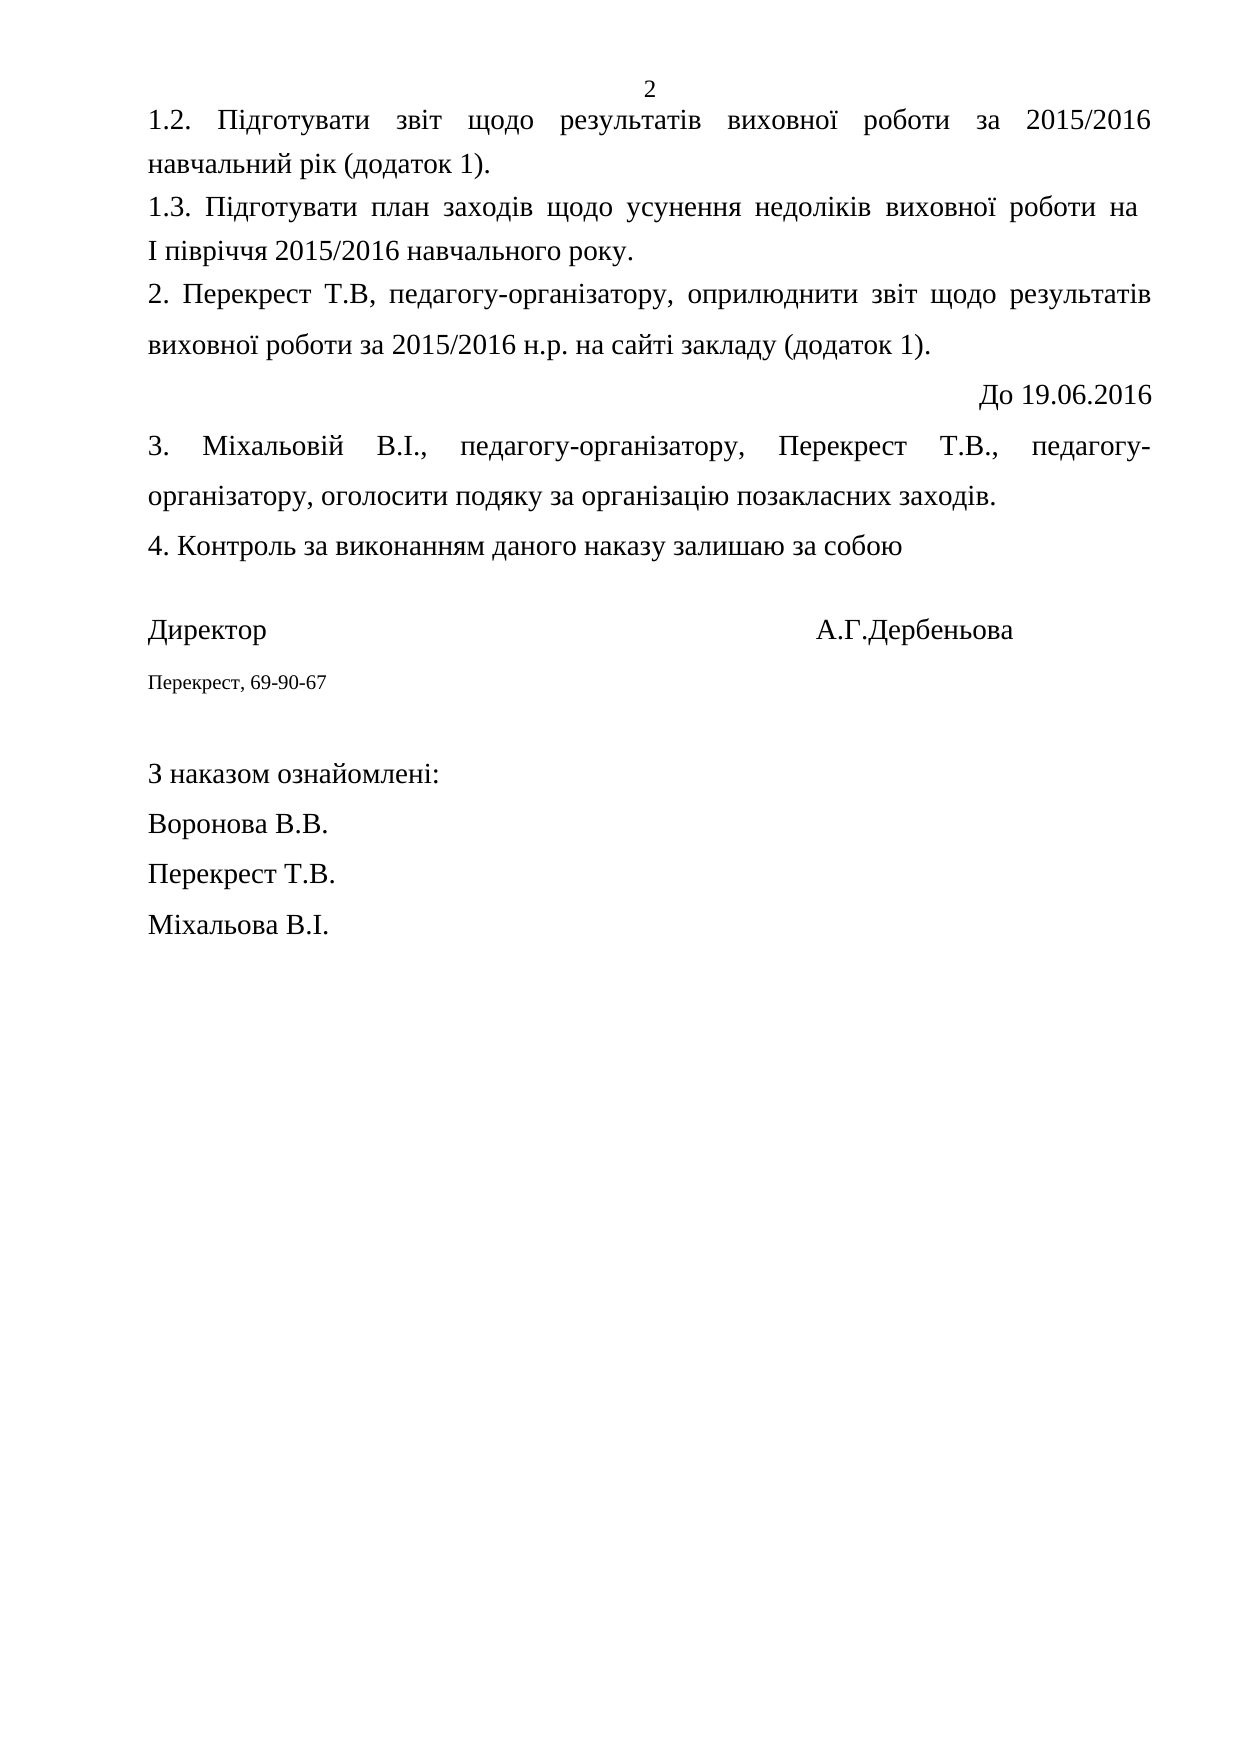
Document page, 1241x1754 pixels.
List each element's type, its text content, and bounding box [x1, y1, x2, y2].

text Перекрест Т.В. [148, 857, 1152, 890]
text 1.2. Підготувати звіт щодо результатів виховної роботи за 2015/2016 навчальний рік (додаток 1). [148, 102, 1152, 179]
text З наказом ознайомлені: [148, 756, 1152, 789]
text До 19.06.2016 [148, 377, 1152, 411]
text 4. Контроль за виконанням даного наказу залишаю за собою [148, 528, 1152, 562]
text Воронова В.В. [148, 806, 1152, 840]
text Директор А.Г.Дербеньова [148, 612, 1152, 646]
text Міхальова В.І. [148, 907, 1152, 941]
text Перекрест, 69-90-67 [148, 670, 1152, 694]
text 1.3. Підготувати план заходів щодо усунення недоліків виховної роботи на І півріччя 2015/2016 навчального року. [148, 189, 1152, 267]
text 3. Міхальовій В.І., педагогу-організатору, Перекрест Т.В., педагогу-організатору, оголосити подяку за організацію позакласних заходів. [148, 428, 1152, 511]
text 2. Перекрест Т.В, педагогу-організатору, оприлюднити звіт щодо результатів виховної роботи за 2015/2016 н.р. на сайті закладу (додаток 1). [148, 277, 1152, 361]
